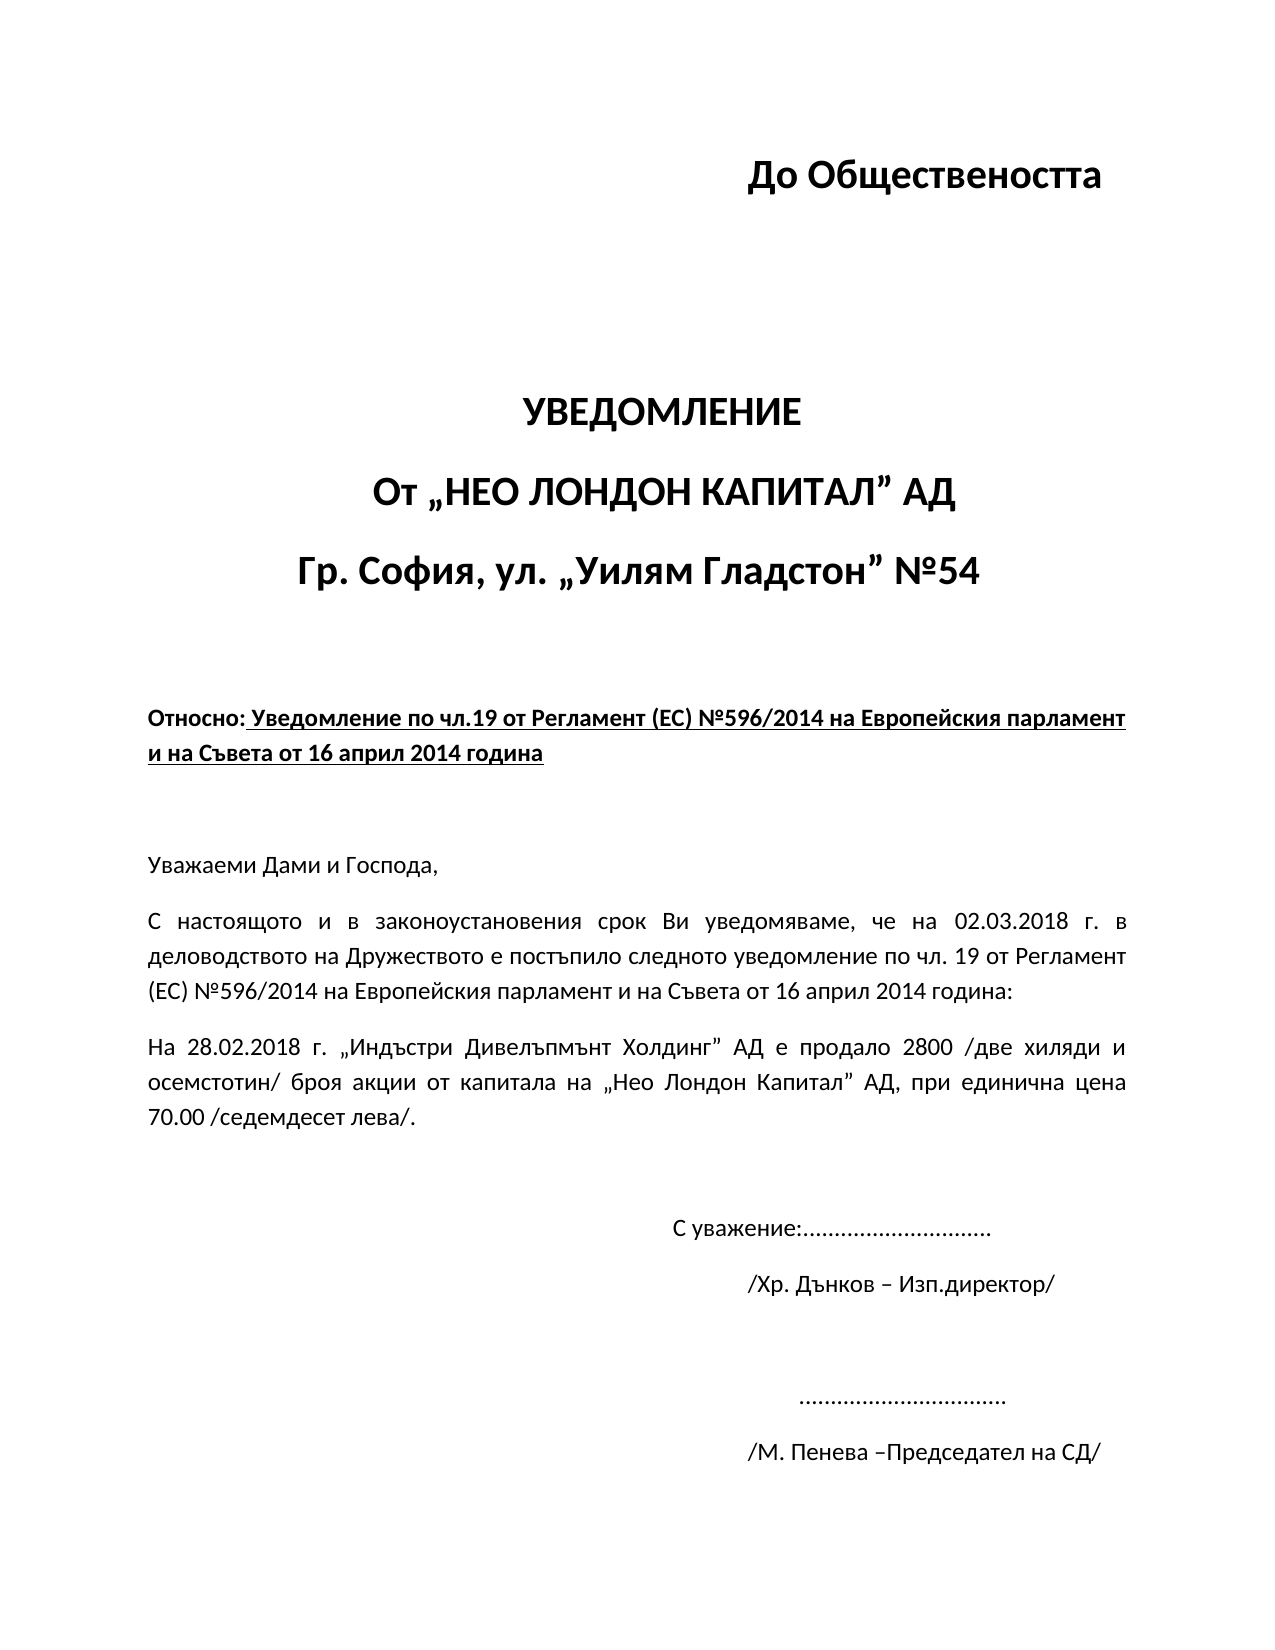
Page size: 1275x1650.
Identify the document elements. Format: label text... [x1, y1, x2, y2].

text ................................. [148, 1380, 1127, 1411]
text Относно: Уведомление по чл.19 от Регламент (ЕС) №596/2014 на Европейския парламент и на Съвета от 16 април 2014 година [148, 702, 1127, 768]
text Уважаеми Дами и Господа, [148, 849, 1127, 880]
text /М. Пенева –Председател на СД/ [148, 1436, 1127, 1466]
text С уважение:.............................. [148, 1212, 1127, 1243]
text Гр. София, ул. „Уилям Гладстон” №54 [148, 544, 1127, 595]
text На 28.02.2018 г. „Индъстри Дивелъпмънт Холдинг” АД е продало 2800 /две хиляди и осемстотин/ броя акции от капитала на „Нео Лондон Капитал” АД, при единична цена 70.00 /седемдесет лева/. [148, 1031, 1127, 1131]
text УВЕДОМЛЕНИЕ [148, 385, 1127, 436]
text От „НЕО ЛОНДОН КАПИТАЛ” АД [148, 465, 1127, 516]
text До Обществеността [148, 148, 1127, 198]
text /Хр. Дънков – Изп.директор/ [148, 1268, 1127, 1299]
text С настоящото и в законоустановения срок Ви уведомяваме, че на 02.03.2018 г. в деловодството на Дружеството е постъпило следното уведомление по чл. 19 от Регламент (ЕС) №596/2014 на Европейския парламент и на Съвета от 16 април 2014 година: [148, 905, 1127, 1006]
